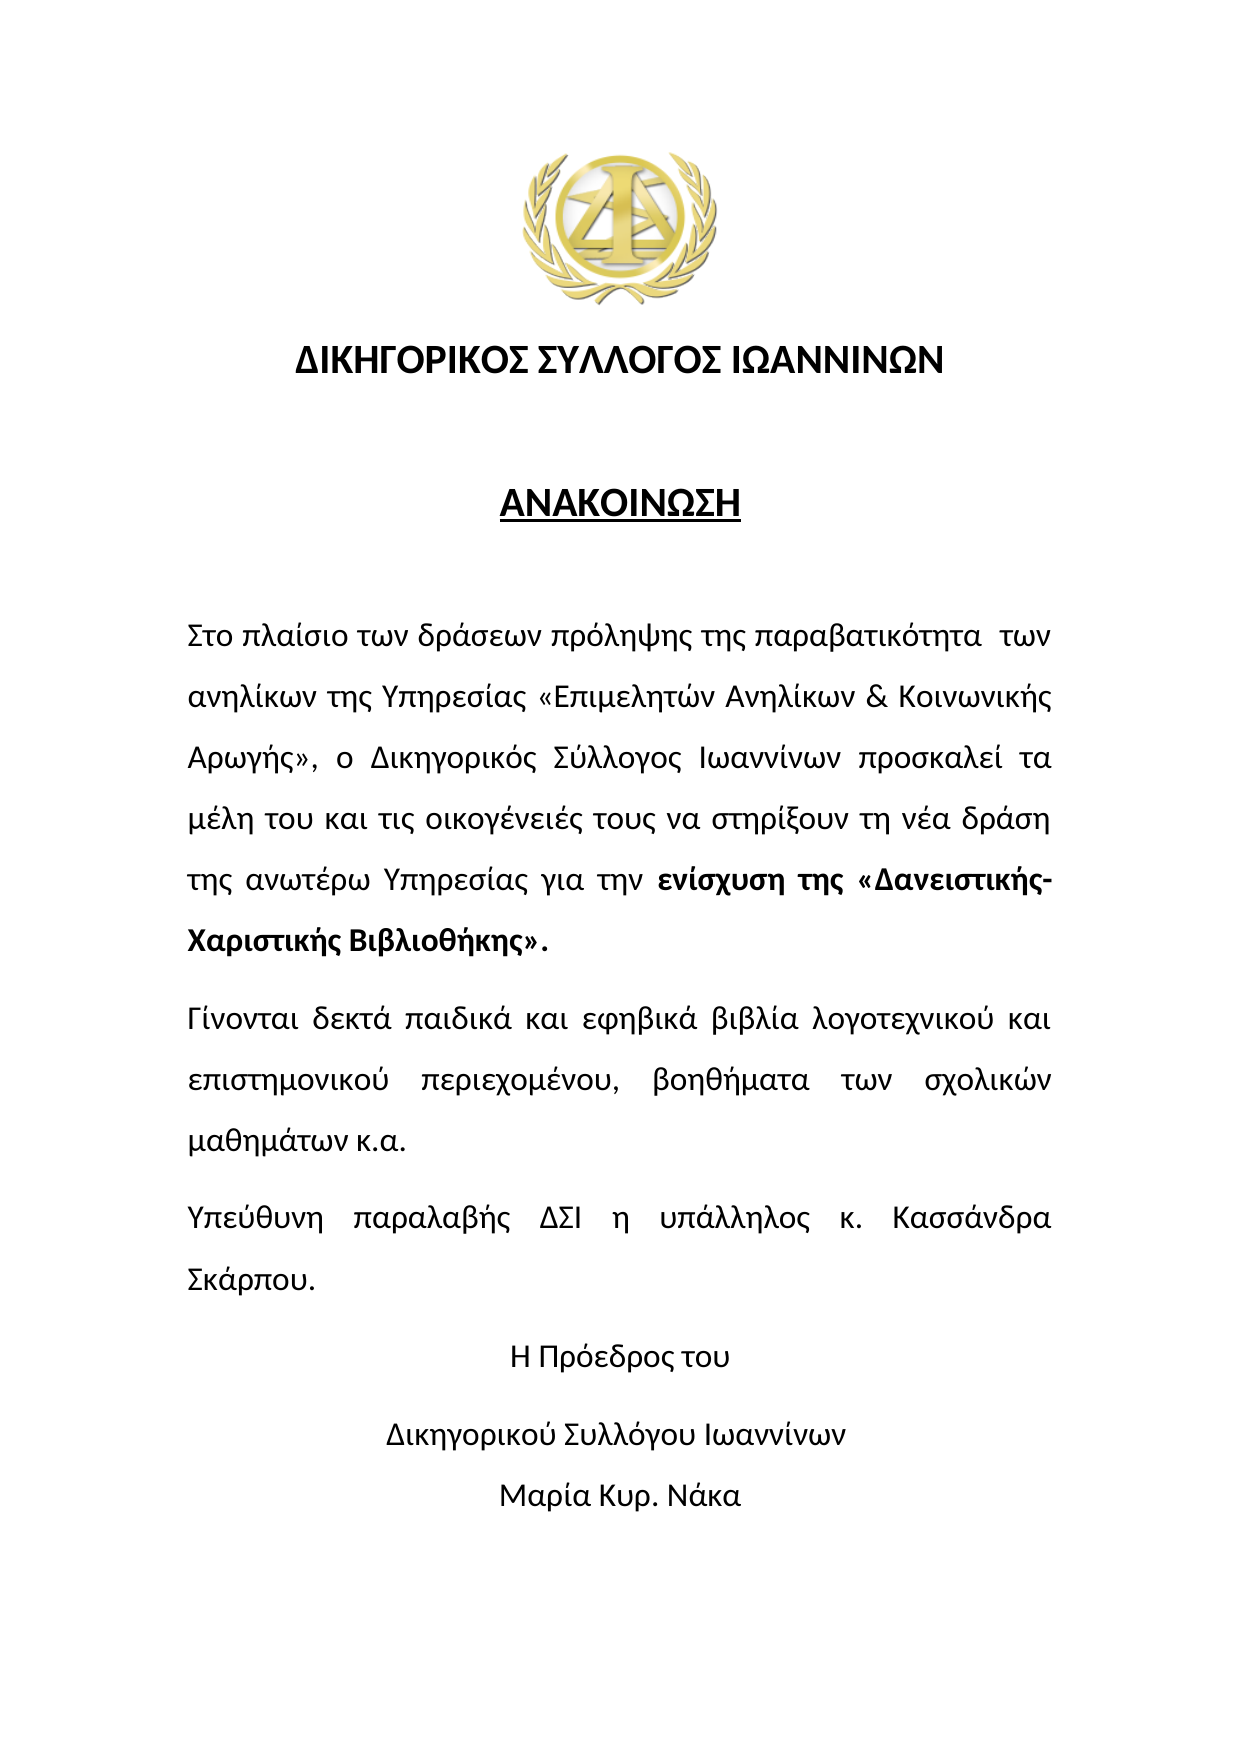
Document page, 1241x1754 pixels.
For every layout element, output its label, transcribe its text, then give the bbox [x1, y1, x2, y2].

picture [516, 150, 724, 314]
text ΔΙΚΗΓΟΡΙΚΟΣ ΣΥΛΛΟΓΟΣ ΙΩΑΝΝΙΝΩΝ [187, 333, 1053, 384]
text Γίνονται δεκτά παιδικά και εφηβικά βιβλία λογοτεχνικού και επιστημονικού περιεχομένου, βοηθήματα των σχολικών μαθημάτων κ.α. [187, 997, 1053, 1159]
text ΑΝΑΚΟΙΝΩΣΗ [187, 476, 1053, 527]
text Στο πλαίσιο των δράσεων πρόληψης της παραβατικότητα των ανηλίκων της Υπηρεσίας «Επιμελητών Ανηλίκων & Κοινωνικής Αρωγής», ο Δικηγορικός Σύλλογος Ιωαννίνων προσκαλεί τα μέλη του και τις οικογένειές τους να στηρίξουν τη νέα δράση της ανωτέρω Υπηρεσίας για την ενίσχυση της «Δανειστικής-Χαριστικής Βιβλιοθήκης». [187, 614, 1053, 960]
text Η Πρόεδρος του [187, 1335, 1053, 1376]
text Υπεύθυνη παραλαβής ΔΣΙ η υπάλληλος κ. Κασσάνδρα Σκάρπου. [187, 1196, 1053, 1298]
text Δικηγορικού Συλλόγου Ιωαννίνων Μαρία Κυρ. Νάκα [187, 1413, 1053, 1515]
